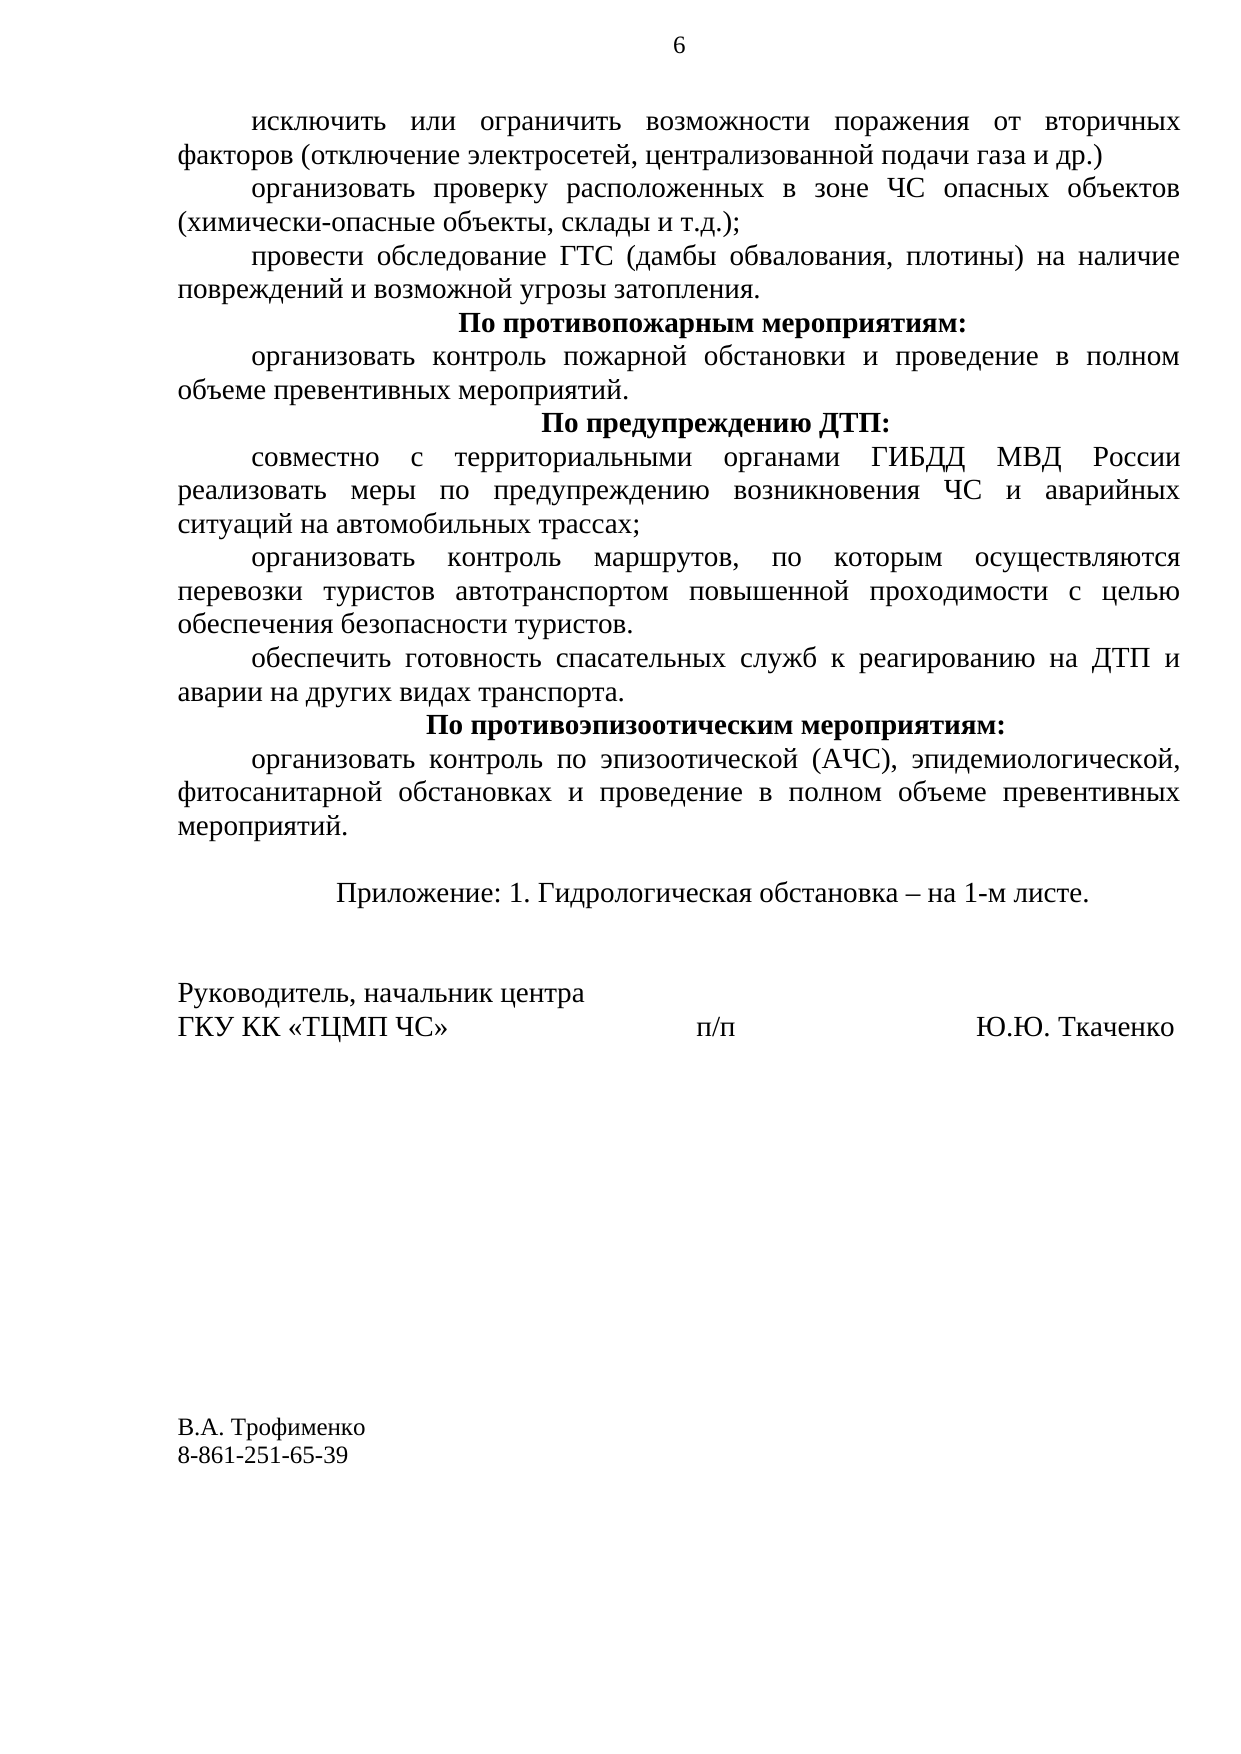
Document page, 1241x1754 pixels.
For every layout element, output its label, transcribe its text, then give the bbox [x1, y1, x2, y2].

text Приложение: 1. Гидрологическая обстановка – на 1-м листе. [244, 875, 1181, 908]
text исключить или ограничить возможности поражения от вторичных факторов (отключение электросетей, централизованной подачи газа и др.) [177, 103, 1181, 171]
text организовать контроль пожарной обстановки и проведение в полном объеме превентивных мероприятий. [177, 338, 1181, 405]
text организовать контроль по эпизоотической (АЧС), эпидемиологической, фитосанитарной обстановках и проведение в полном объеме превентивных мероприятий. [177, 741, 1181, 841]
list По противопожарным мероприятиям: [244, 305, 1181, 338]
text организовать проверку расположенных в зоне ЧС опасных объектов (химически-опасные объекты, склады и т.д.); [177, 171, 1181, 238]
text Руководитель, начальник центра [177, 976, 1181, 1009]
text 8-861-251-65-39 [177, 1440, 1181, 1469]
text По предупреждению ДТП: [177, 405, 1181, 439]
text обеспечить готовность спасательных служб к реагированию на ДТП и аварии на других видах транспорта. [177, 640, 1181, 707]
text По противоэпизоотическим мероприятиям: [177, 707, 1181, 741]
text организовать контроль маршрутов, по которым осуществляются перевозки туристов автотранспортом повышенной проходимости с целью обеспечения безопасности туристов. [177, 539, 1181, 640]
text ГКУ КК «ТЦМП ЧС» п/п Ю.Ю. Ткаченко [177, 1009, 1181, 1043]
text провести обследование ГТС (дамбы обвалования, плотины) на наличие повреждений и возможной угрозы затопления. [177, 238, 1181, 305]
text В.А. Трофименко [177, 1412, 1181, 1440]
text совместно с территориальными органами ГИБДД МВД России реализовать меры по предупреждению возникновения ЧС и аварийных ситуаций на автомобильных трассах; [177, 439, 1181, 539]
